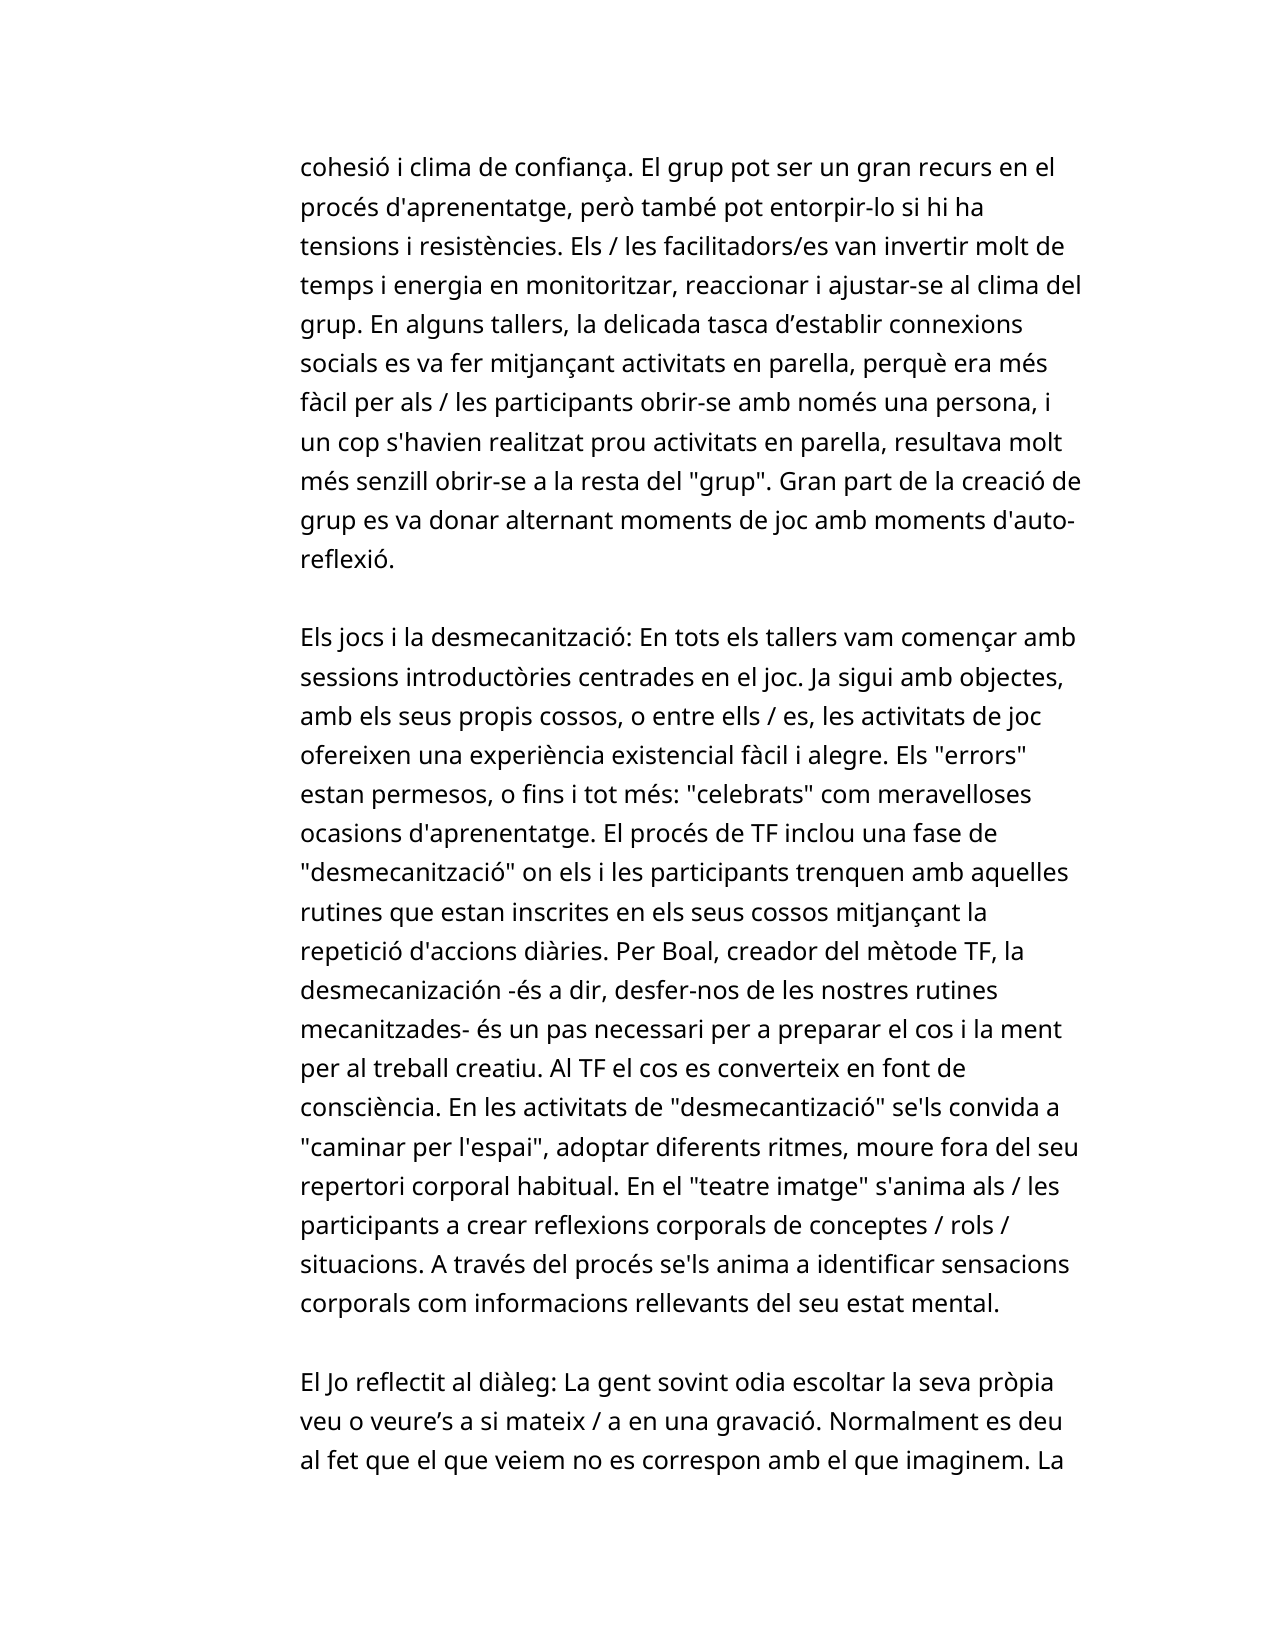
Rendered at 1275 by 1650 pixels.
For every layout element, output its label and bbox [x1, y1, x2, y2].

text [300, 150, 1087, 1477]
